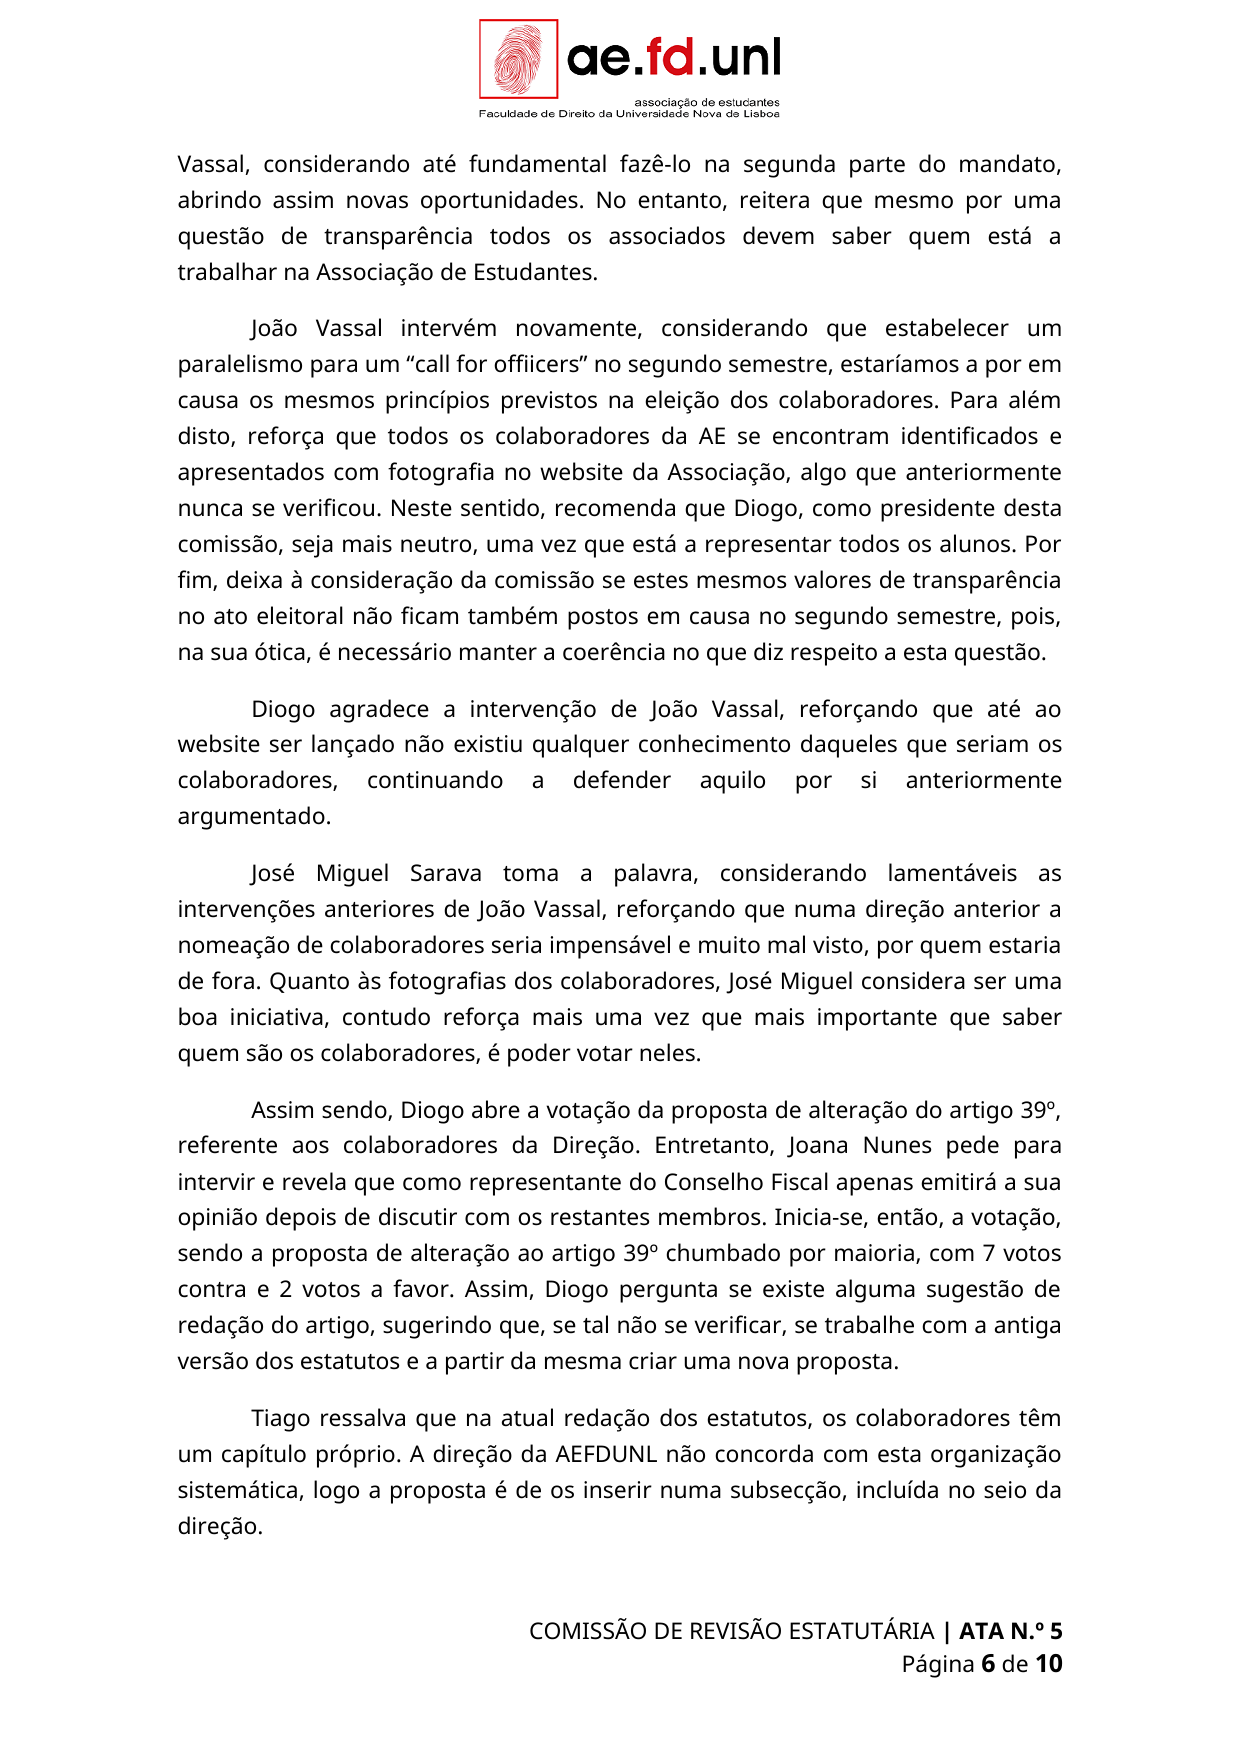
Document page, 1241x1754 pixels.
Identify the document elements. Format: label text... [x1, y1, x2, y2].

picture [465, 8, 791, 128]
text João Vassal intervém novamente, considerando que estabelecer um paralelismo para um “call for offiicers” no segundo semestre, estaríamos a por em causa os mesmos princípios previstos na eleição dos colaboradores. Para além disto, reforça que todos os colaboradores da AE se encontram identificados e apresentados com fotografia no website da Associação, algo que anteriormente nunca se verificou. Neste sentido, recomenda que Diogo, como presidente desta comissão, seja mais neutro, uma vez que está a representar todos os alunos. Por fim, deixa à consideração da comissão se estes mesmos valores de transparência no ato eleitoral não ficam também postos em causa no segundo semestre, pois, na sua ótica, é necessário manter a coerência no que diz respeito a esta questão. [177, 312, 1063, 667]
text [177, 148, 1063, 287]
text Diogo agradece a intervenção de João Vassal, reforçando que até ao website ser lançado não existiu qualquer conhecimento daqueles que seriam os colaboradores, continuando a defender aquilo por si anteriormente argumentado. [177, 692, 1063, 832]
text Tiago ressalva que na atual redação dos estatutos, os colaboradores têm um capítulo próprio. A direção da AEFDUNL não concorda com esta organização sistemática, logo a proposta é de os inserir numa subsecção, incluída no seio da direção. [177, 1402, 1063, 1541]
text José Miguel Sarava toma a palavra, considerando lamentáveis as intervenções anteriores de João Vassal, reforçando que numa direção anterior a nomeação de colaboradores seria impensável e muito mal visto, por quem estaria de fora. Quanto às fotografias dos colaboradores, José Miguel considera ser uma boa iniciativa, contudo reforça mais uma vez que mais importante que saber quem são os colaboradores, é poder votar neles. [177, 857, 1063, 1068]
text Assim sendo, Diogo abre a votação da proposta de alteração do artigo 39º, referente aos colaboradores da Direção. Entretanto, Joana Nunes pede para intervir e revela que como representante do Conselho Fiscal apenas emitirá a sua opinião depois de discutir com os restantes membros. Inicia-se, então, a votação, sendo a proposta de alteração ao artigo 39º chumbado por maioria, com 7 votos contra e 2 votos a favor. Assim, Diogo pergunta se existe alguma sugestão de redação do artigo, sugerindo que, se tal não se verificar, se trabalhe com a antiga versão dos estatutos e a partir da mesma criar uma nova proposta. [177, 1093, 1063, 1376]
